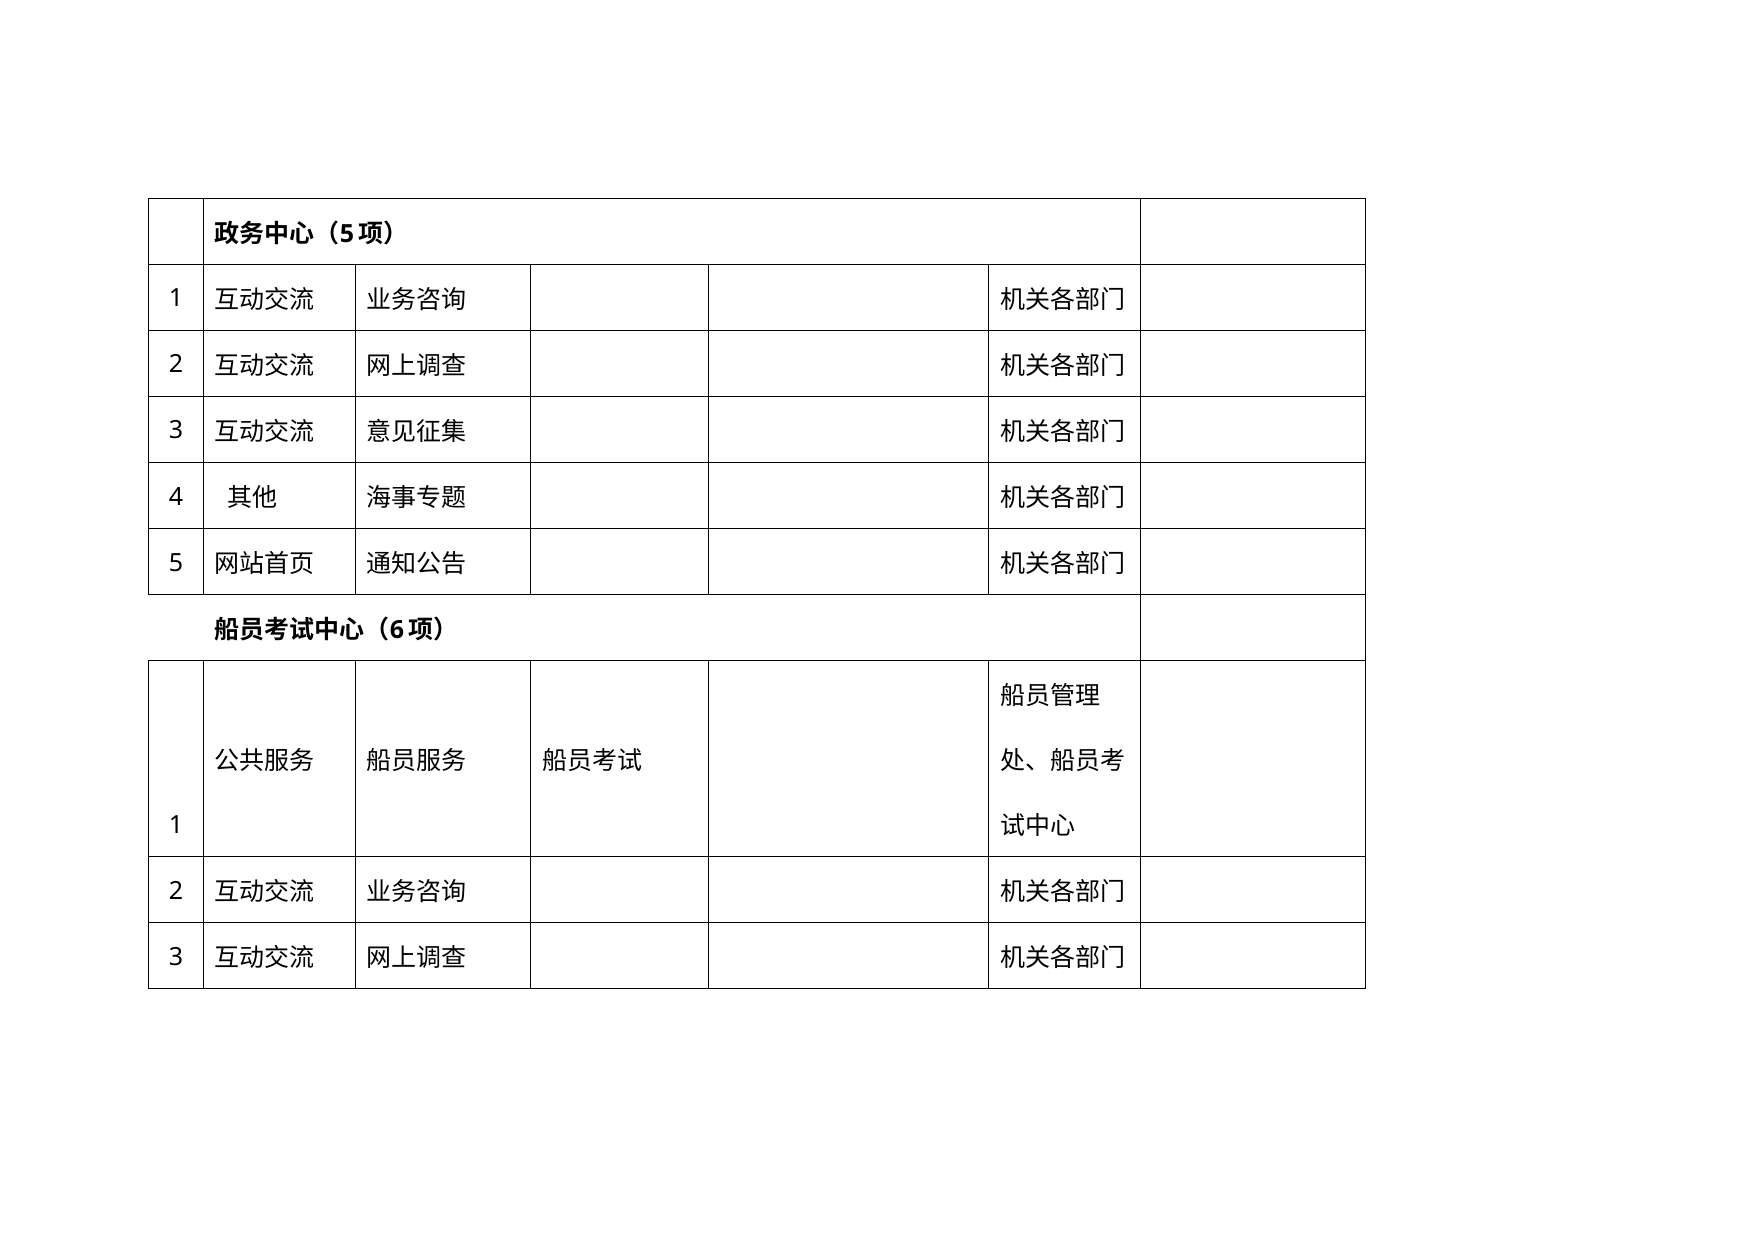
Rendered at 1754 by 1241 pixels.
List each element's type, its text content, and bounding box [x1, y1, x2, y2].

table_cell [709, 397, 988, 462]
table_cell 2 [149, 331, 203, 396]
table_cell 4 [149, 463, 203, 528]
table_cell [531, 463, 708, 528]
table_cell [1141, 923, 1365, 988]
table_cell 其他 [204, 463, 355, 528]
table_cell 机关各部门 [989, 529, 1140, 594]
table_cell 业务咨询 [356, 857, 530, 922]
table_cell 互动交流 [204, 265, 355, 330]
table_cell 意见征集 [356, 397, 530, 462]
table_cell 通知公告 [356, 529, 530, 594]
table_cell 海事专题 [356, 463, 530, 528]
table_cell 互动交流 [204, 397, 355, 462]
table_cell [531, 857, 708, 922]
table_cell 互动交流 [204, 857, 355, 922]
table_cell [709, 661, 988, 856]
table_cell 网上调查 [356, 331, 530, 396]
table_cell 1 [149, 265, 203, 330]
table_cell [1141, 265, 1365, 330]
table_cell 机关各部门 [989, 331, 1140, 396]
table_cell [1141, 397, 1365, 462]
table_cell 机关各部门 [989, 857, 1140, 922]
table_cell 政务中心（5项） [204, 199, 1140, 264]
table_cell 网站首页 [204, 529, 355, 594]
table_cell [149, 199, 203, 264]
table_cell 机关各部门 [989, 923, 1140, 988]
table_cell [1141, 595, 1365, 660]
table_cell 船员考试 [531, 661, 708, 856]
table_cell [709, 923, 988, 988]
table_cell [709, 529, 988, 594]
table_cell [149, 595, 203, 660]
table_cell 2 [149, 857, 203, 922]
table_cell 机关各部门 [989, 265, 1140, 330]
table_cell [531, 397, 708, 462]
table_cell [531, 265, 708, 330]
table_cell [1141, 331, 1365, 396]
table_cell 船员考试中心（6项） [203, 595, 1140, 660]
table_cell 机关各部门 [989, 397, 1140, 462]
table_cell 互动交流 [204, 331, 355, 396]
table_cell [709, 331, 988, 396]
table_cell 3 [149, 397, 203, 462]
table_cell 网上调查 [356, 923, 530, 988]
table_cell [531, 331, 708, 396]
table_cell 3 [149, 923, 203, 988]
table_cell 5 [149, 529, 203, 594]
table_cell [1141, 661, 1365, 856]
table_cell [709, 857, 988, 922]
table_cell [1141, 529, 1365, 594]
table_cell 1 [149, 661, 203, 856]
table_cell [1141, 199, 1365, 264]
table_cell [531, 529, 708, 594]
table_cell [531, 923, 708, 988]
table_cell 业务咨询 [356, 265, 530, 330]
table_cell 公共服务 [204, 661, 355, 856]
table_cell [709, 265, 988, 330]
table_cell [1141, 463, 1365, 528]
table_cell [1141, 857, 1365, 922]
table_cell 互动交流 [204, 923, 355, 988]
table_cell 船员管理处、船员考试中心 [989, 661, 1140, 856]
table_cell [709, 463, 988, 528]
table_cell 船员服务 [356, 661, 530, 856]
table_cell 机关各部门 [989, 463, 1140, 528]
